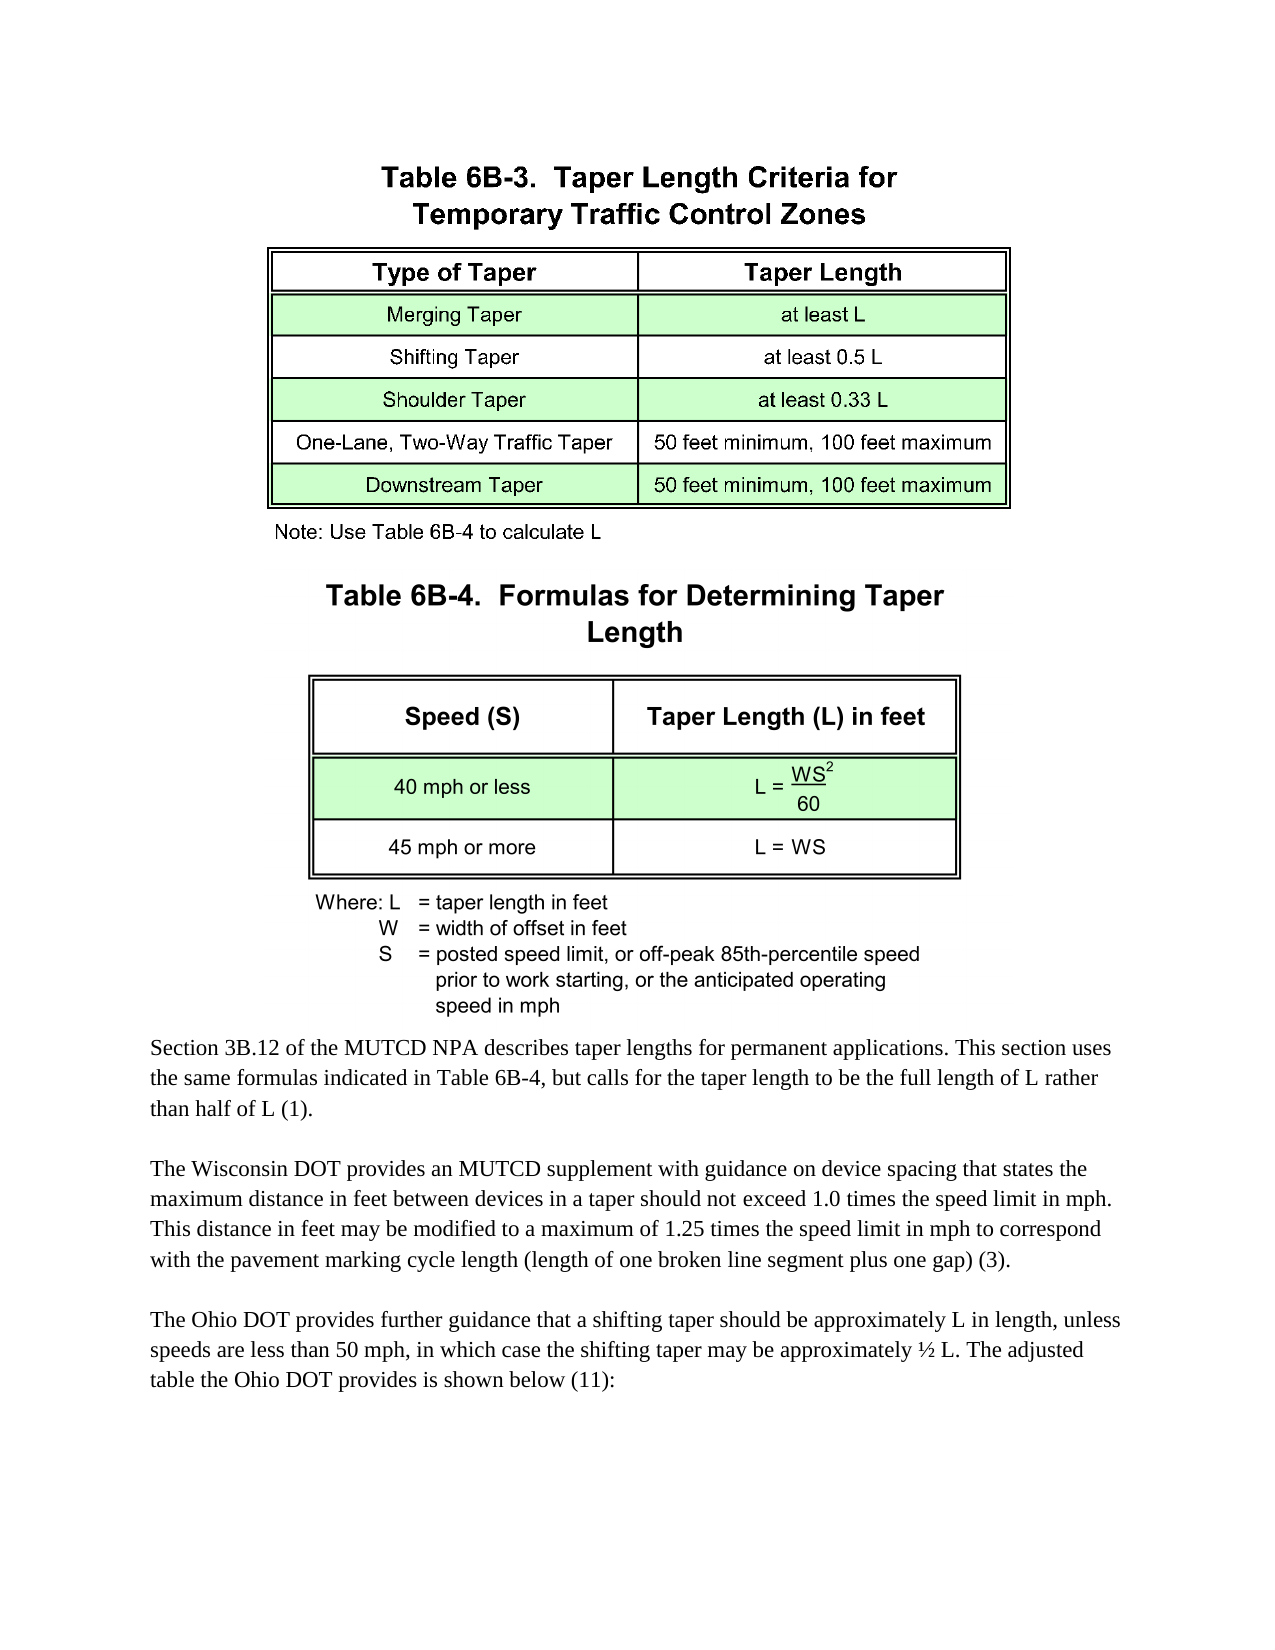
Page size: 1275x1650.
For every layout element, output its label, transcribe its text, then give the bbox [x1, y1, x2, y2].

list Section 3B.12 of the MUTCD NPA describes taper lengths for permanent applications. This section uses the same formulas indicated in Table 6B-4, but calls for the taper length to be the full length of L rather than half of L (1). [150, 1034, 1125, 1121]
list The Ohio DOT provides further guidance that a shifting taper should be approximately L in length, unless speeds are less than 50 mph, in which case the shifting taper may be approximately ½ L. The adjusted table the Ohio DOT provides is shown below (11): [150, 1306, 1125, 1393]
list The Wisconsin DOT provides an MUTCD supplement with guidance on device spacing that states the maximum distance in feet between devices in a taper should not exceed 1.0 times the speed limit in mph. This distance in feet may be modified to a maximum of 1.25 times the speed limit in mph to correspond with the pavement marking cycle length (length of one broken line segment plus one gap) (3). [150, 1155, 1125, 1272]
picture [233, 150, 1042, 566]
